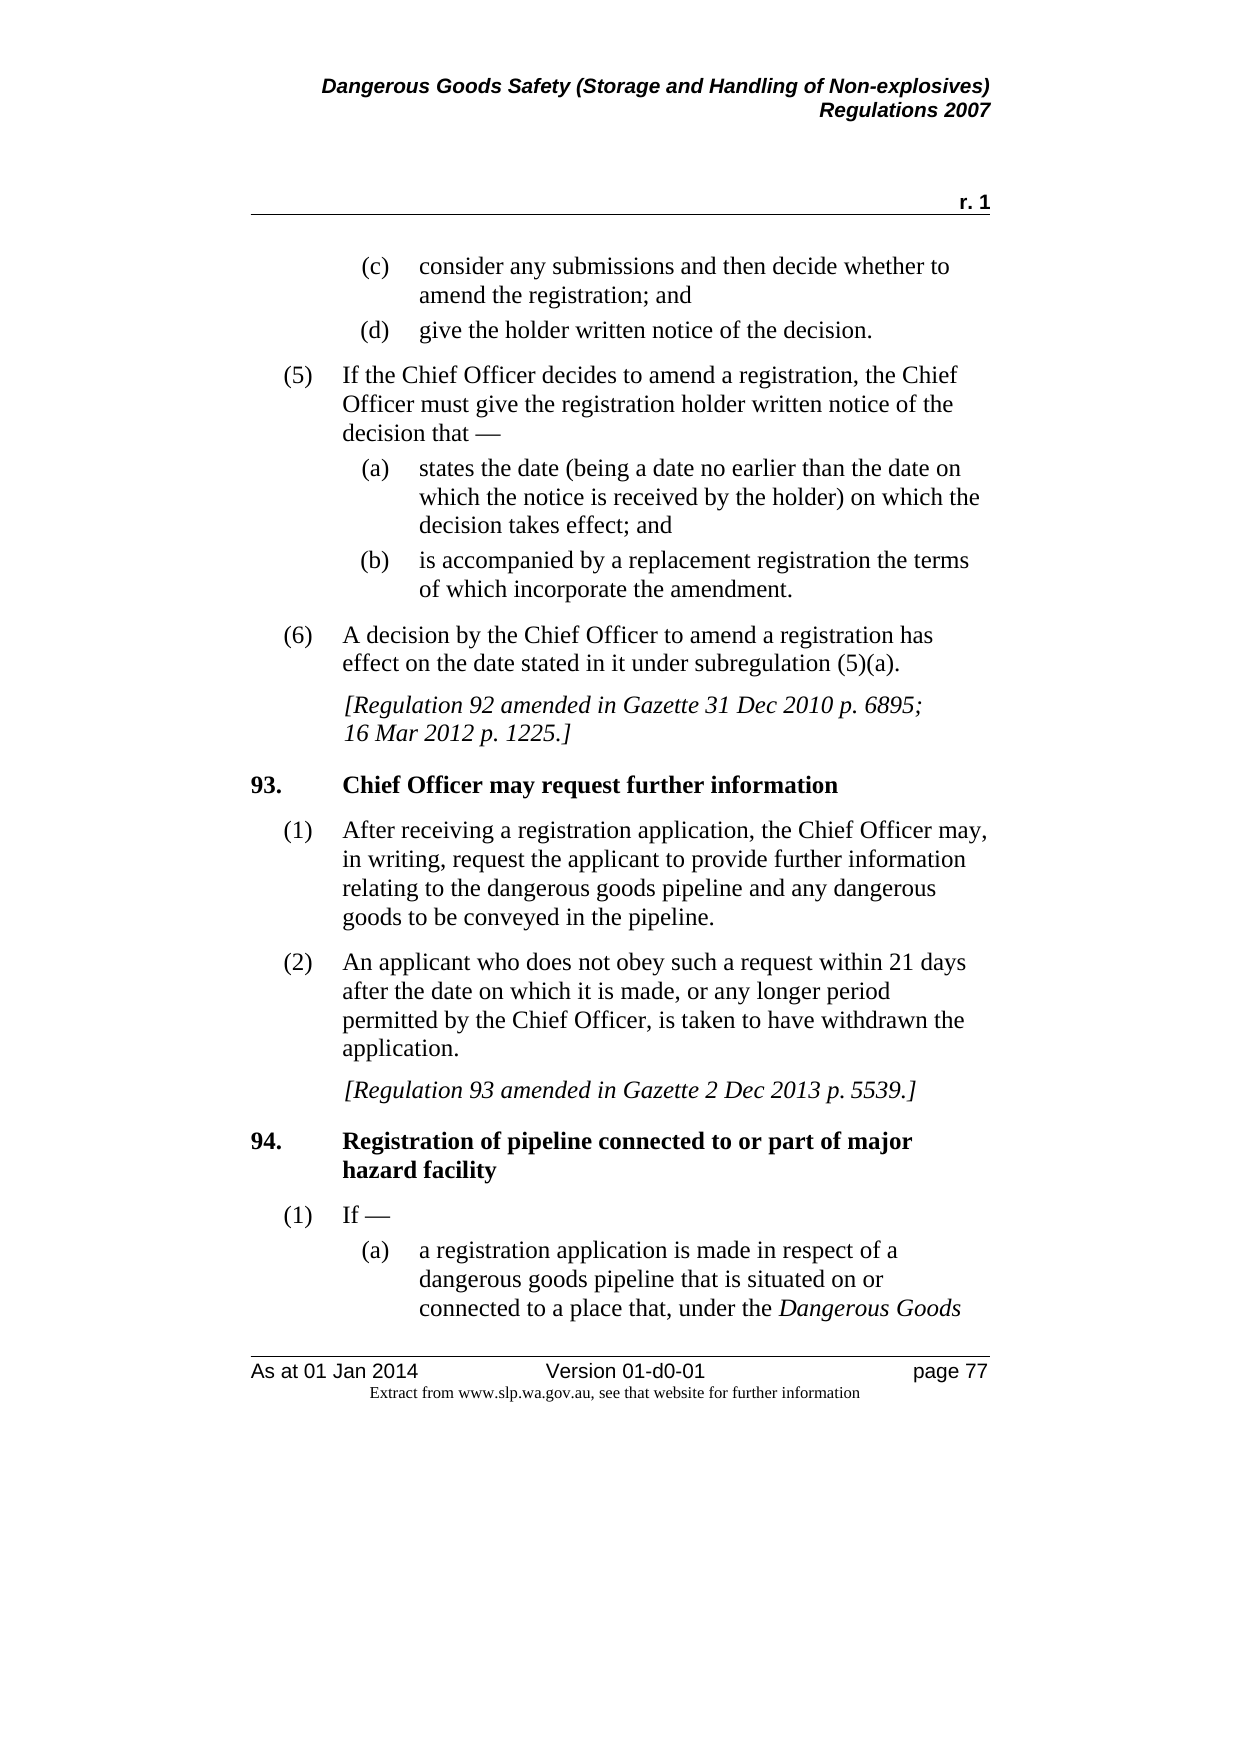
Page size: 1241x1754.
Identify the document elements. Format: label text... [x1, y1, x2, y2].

subtitle 93. Chief Officer may request further information [251, 770, 990, 799]
text (6) A decision by the Chief Officer to amend a registration has effect on the date stated in it under subregulation (5)(a). [251, 620, 990, 677]
text (1) If — [251, 1201, 990, 1229]
text (5) If the Chief Officer decides to amend a registration, the Chief Officer must give the registration holder written notice of the decision that — [251, 361, 990, 447]
text (c) consider any submissions and then decide whether to amend the registration; and [251, 251, 990, 309]
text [251, 1236, 990, 1322]
text (a) states the date (being a date no earlier than the date on which the notice is received by the holder) on which the decision takes effect; and [251, 453, 990, 539]
text [Regulation 93 amended in Gazette 2 Dec 2013 p. 5539.] [251, 1075, 990, 1103]
subtitle 94. Registration of pipeline connected to or part of major hazard facility [251, 1126, 990, 1184]
text (1) After receiving a registration application, the Chief Officer may, in writing, request the applicant to provide further information relating to the dangerous goods pipeline and any dangerous goods to be conveyed in the pipeline. [251, 816, 990, 931]
text [Regulation 92 amended in Gazette 31 Dec 2010 p. 6895; 16 Mar 2012 p. 1225.] [251, 690, 990, 747]
text (b) is accompanied by a replacement registration the terms of which incorporate the amendment. [251, 546, 990, 603]
text (2) An applicant who does not obey such a request within 21 days after the date on which it is made, or any longer period permitted by the Chief Officer, is taken to have withdrawn the application. [251, 947, 990, 1062]
text (d) give the holder written notice of the decision. [251, 315, 990, 344]
